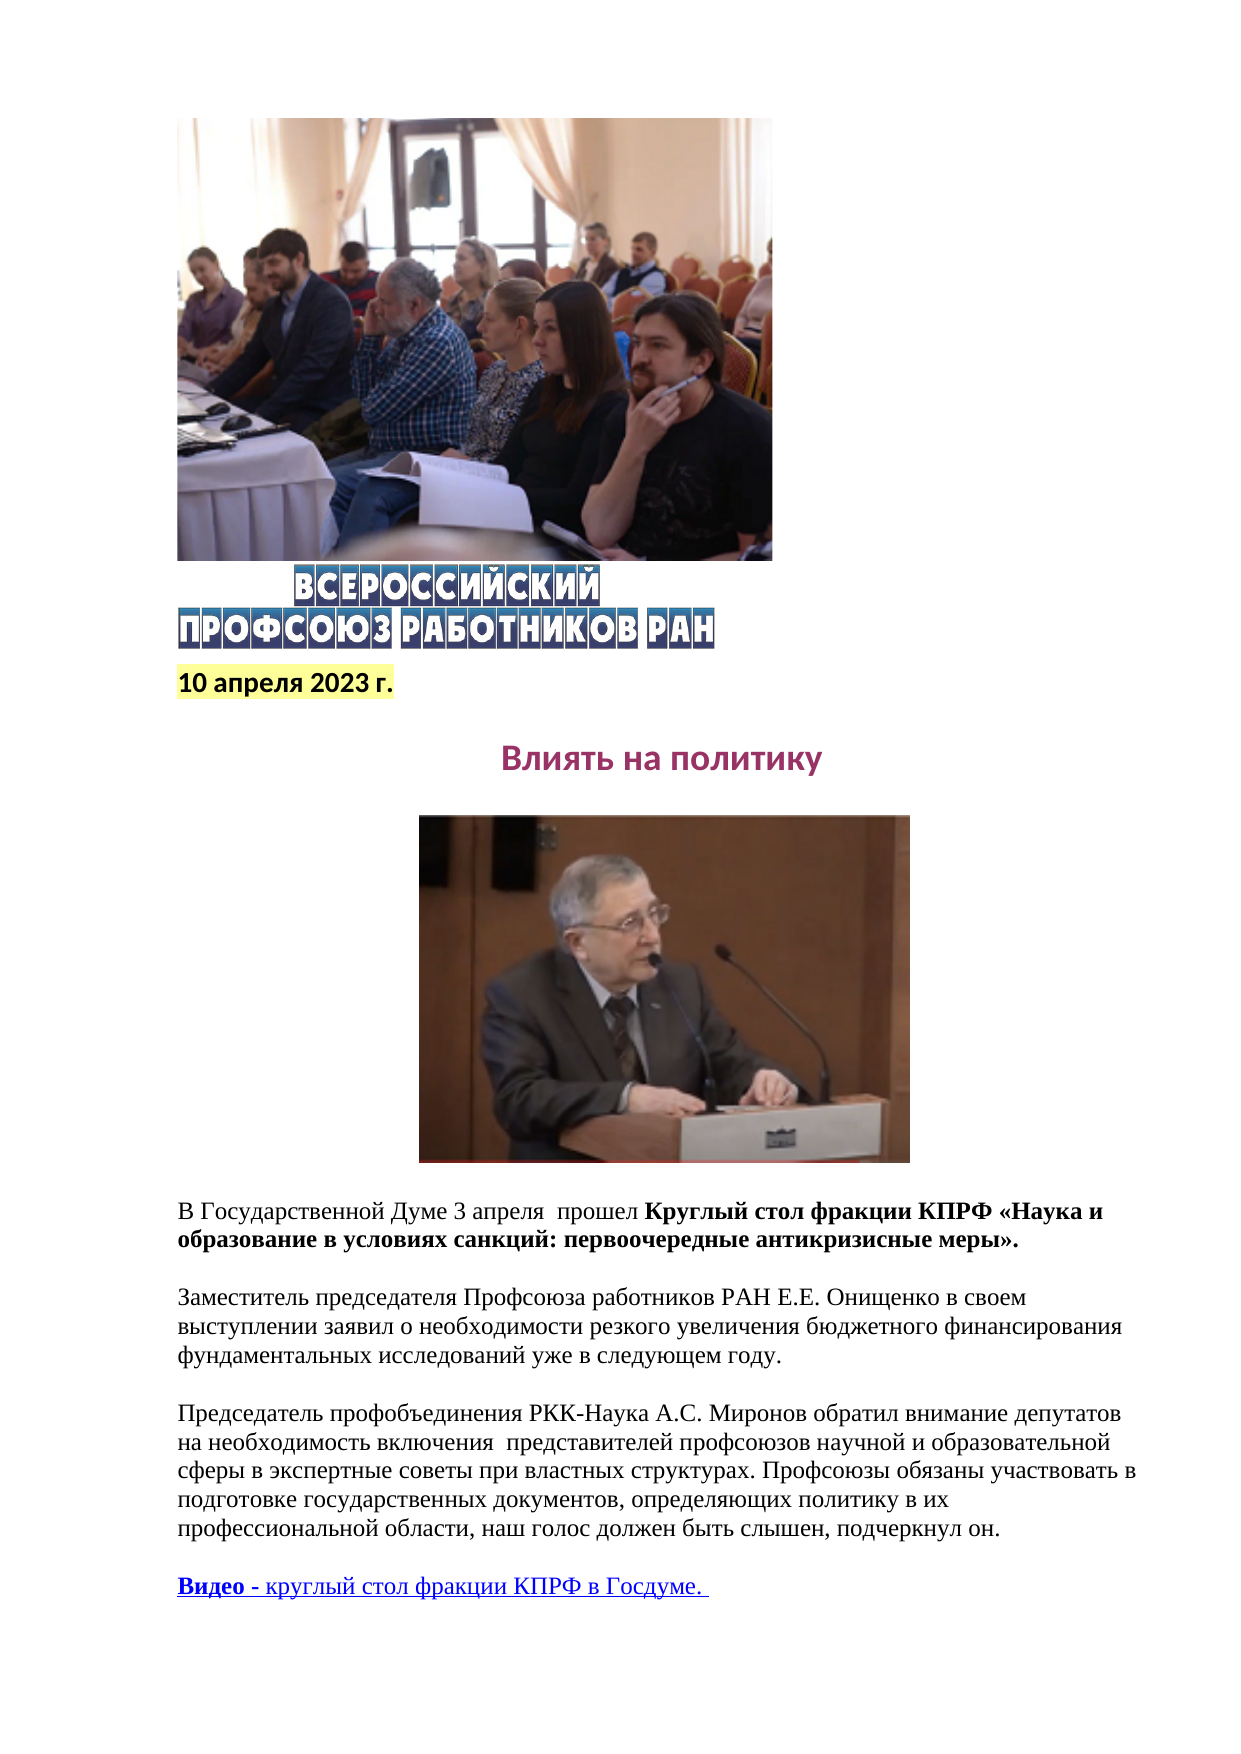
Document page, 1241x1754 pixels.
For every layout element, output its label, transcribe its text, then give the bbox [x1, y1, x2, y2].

text Председатель профобъединения РКК-Наука А.С. Миронов обратил внимание депутатов на необходимость включения представителей профсоюзов научной и образовательной сферы в экспертные советы при властных структурах. Профсоюзы обязаны участвовать в подготовке государственных документов, определяющих политику в их профессиональной области, наш голос должен быть слышен, подчеркнул он. [177, 1398, 1152, 1542]
picture [419, 815, 910, 1163]
picture [177, 564, 717, 649]
text Видео - круглый стол фракции КПРФ в Госдуме. [177, 1571, 1152, 1599]
text Заместитель председателя Профсоюза работников РАН Е.Е. Онищенко в своем выступлении заявил о необходимости резкого увеличения бюджетного финансирования фундаментальных исследований уже в следующем году. [177, 1282, 1152, 1369]
text В Государственной Думе 3 апреля прошел Круглый стол фракции КПРФ «Наука и образование в условиях санкций: первоочередные антикризисные меры». [177, 1196, 1152, 1253]
picture [177, 118, 773, 561]
